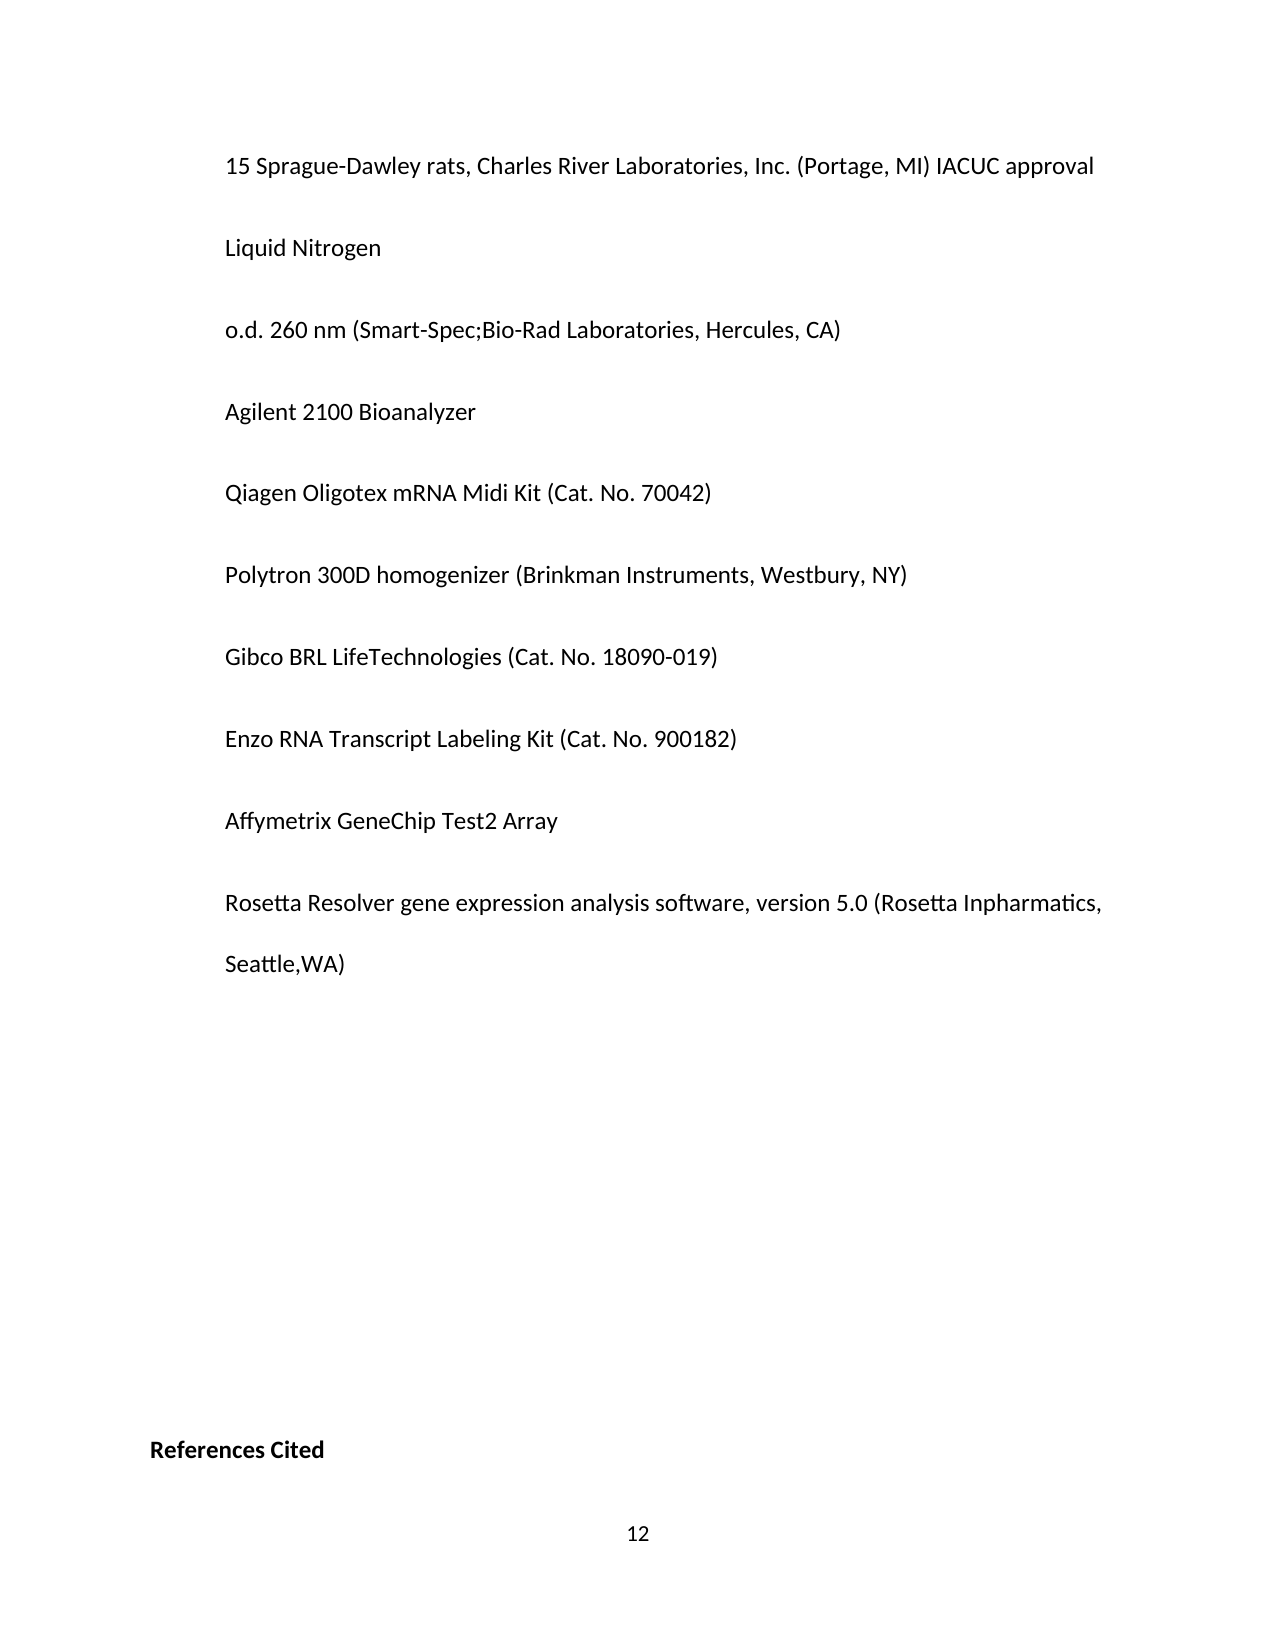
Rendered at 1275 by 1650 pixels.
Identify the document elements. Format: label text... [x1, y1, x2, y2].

text Enzo RNA Transcript Labeling Kit (Cat. No. 900182) [225, 723, 1125, 754]
text Liquid Nitrogen [225, 232, 1125, 262]
text Gibco BRL LifeTechnologies (Cat. No. 18090-019) [225, 641, 1125, 672]
text Rosetta Resolver gene expression analysis software, version 5.0 (Rosetta Inpharmatics, Seattle,WA) [225, 887, 1125, 978]
text 15 Sprague-Dawley rats, Charles River Laboratories, Inc. (Portage, MI) IACUC approval [225, 150, 1125, 181]
text Polytron 300D homogenizer (Brinkman Instruments, Westbury, NY) [225, 559, 1125, 590]
text o.d. 260 nm (Smart-Spec;Bio-Rad Laboratories, Hercules, CA) [225, 314, 1125, 344]
text References Cited [150, 1434, 1125, 1465]
text Qiagen Oligotex mRNA Midi Kit (Cat. No. 70042) [225, 477, 1125, 508]
text Agilent 2100 Bioanalyzer [225, 396, 1125, 426]
text Affymetrix GeneChip Test2 Array [225, 805, 1125, 836]
